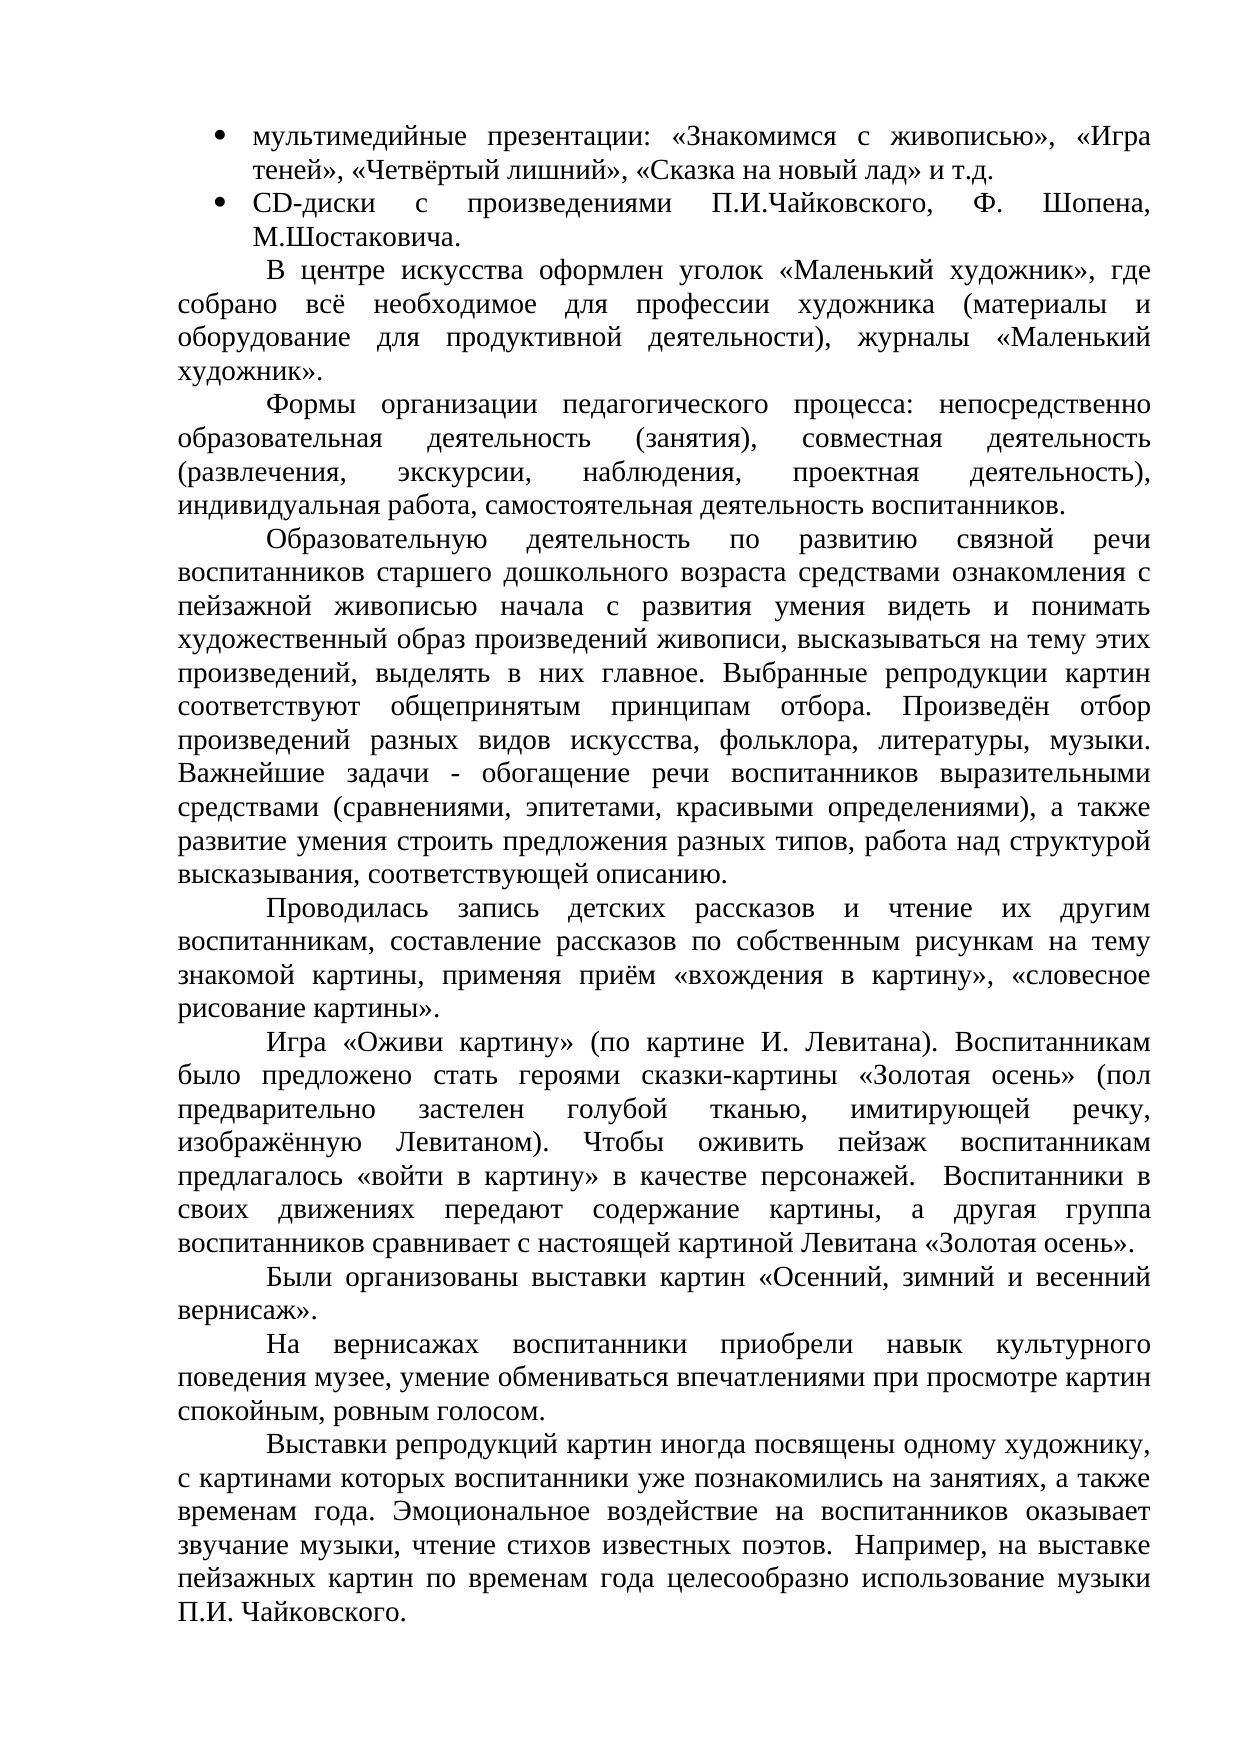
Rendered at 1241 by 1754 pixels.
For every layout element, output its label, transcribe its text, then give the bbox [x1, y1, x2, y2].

list мультимедийные презентации: «Знакомимся с живописью», «Игра теней», «Четвёртый лишний», «Сказка на новый лад» и т.д. [215, 118, 1152, 185]
list CD-диски с произведениями П.И.Чайковского, Ф. Шопена, М.Шостаковича. [215, 185, 1152, 252]
text Выставки репродукций картин иногда посвящены одному художнику, с картинами которых воспитанники уже познакомились на занятиях, а также временам года. Эмоциональное воздействие на воспитанников оказывает звучание музыки, чтение стихов известных поэтов. Например, на выставке пейзажных картин по временам года целесообразно использование музыки П.И. Чайковского. [177, 1426, 1152, 1628]
text Формы организации педагогического процесса: непосредственно образовательная деятельность (занятия), совместная деятельность (развлечения, экскурсии, наблюдения, проектная деятельность), индивидуальная работа, самостоятельная деятельность воспитанников. [177, 387, 1152, 521]
text Игра «Оживи картину» (по картине И. Левитана). Воспитанникам было предложено стать героями сказки-картины «Золотая осень» (пол предварительно застелен голубой тканью, имитирующей речку, изображённую Левитаном). Чтобы оживить пейзаж воспитанникам предлагалось «войти в картину» в качестве персонажей. Воспитанники в своих движениях передают содержание картины, а другая группа воспитанников сравнивает с настоящей картиной Левитана «Золотая осень». [177, 1024, 1152, 1259]
text Образовательную деятельность по развитию связной речи воспитанников старшего дошкольного возраста средствами ознакомления с пейзажной живописью начала с развития умения видеть и понимать художественный образ произведений живописи, высказываться на тему этих произведений, выделять в них главное. Выбранные репродукции картин соответствуют общепринятым принципам отбора. Произведён отбор произведений разных видов искусства, фольклора, литературы, музыки. Важнейшие задачи - обогащение речи воспитанников выразительными средствами (сравнениями, эпитетами, красивыми определениями), а также развитие умения строить предложения разных типов, работа над структурой высказывания, соответствующей описанию. [177, 521, 1152, 890]
text На вернисажах воспитанники приобрели навык культурного поведения музее, умение обмениваться впечатлениями при просмотре картин спокойным, ровным голосом. [177, 1326, 1152, 1426]
text Проводилась запись детских рассказов и чтение их другим воспитанникам, составление рассказов по собственным рисункам на тему знакомой картины, применяя приём «вхождения в картину», «словесное рисование картины». [177, 890, 1152, 1024]
text Были организованы выставки картин «Осенний, зимний и весенний вернисаж». [177, 1259, 1152, 1326]
text В центре искусства оформлен уголок «Маленький художник», где собрано всё необходимое для профессии художника (материалы и оборудование для продуктивной деятельности), журналы «Маленький художник». [177, 252, 1152, 387]
